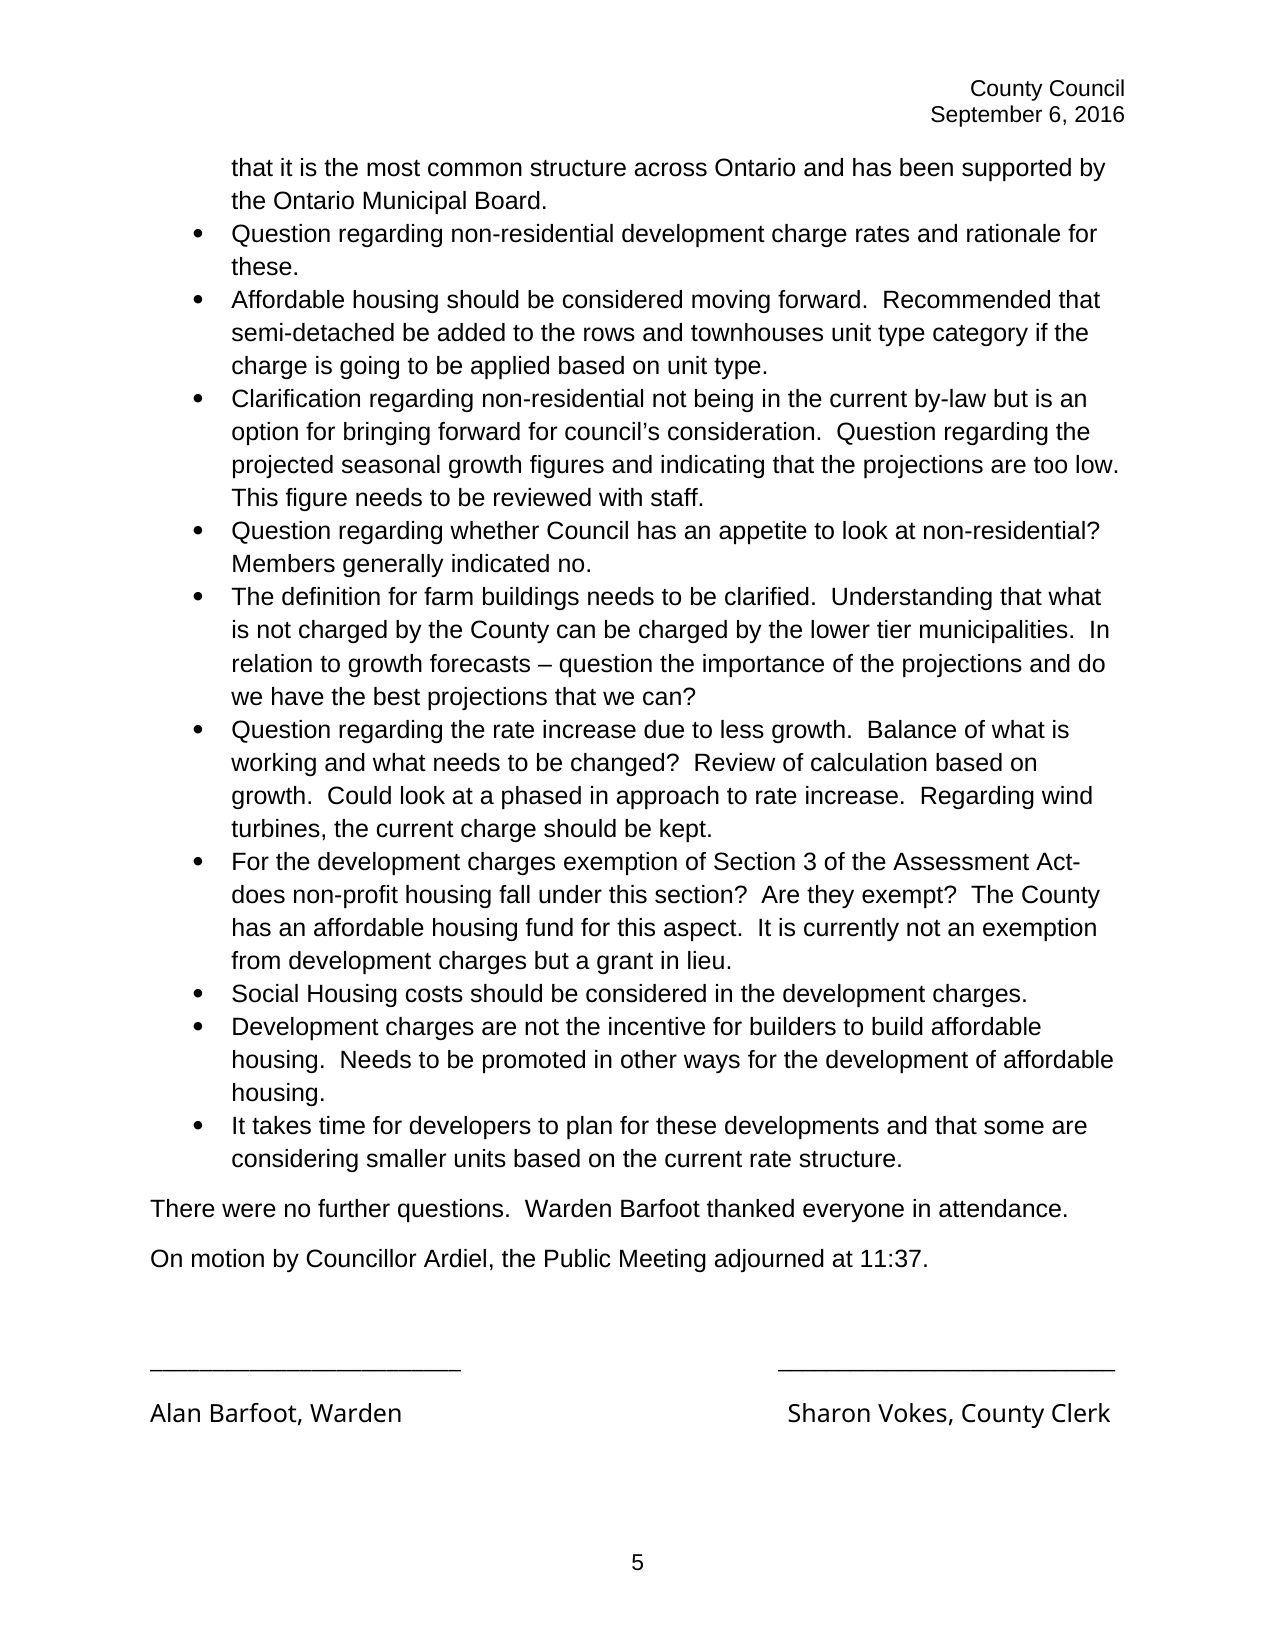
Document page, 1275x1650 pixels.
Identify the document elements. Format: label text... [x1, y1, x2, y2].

list Question regarding whether Council has an appetite to look at non-residential? Members generally indicated no. [194, 516, 1125, 578]
list Question regarding the rate increase due to less growth. Balance of what is working and what needs to be changed? Review of calculation based on growth. Could look at a phased in approach to rate increase. Regarding wind turbines, the current charge should be kept. [194, 714, 1125, 842]
text On motion by Councillor Ardiel, the Public Meeting adjourned at 11:37. [150, 1244, 1125, 1272]
list Social Housing costs should be considered in the development charges. [194, 979, 1125, 1008]
text There were no further questions. Warden Barfoot thanked everyone in attendance. [150, 1194, 1125, 1223]
list The definition for farm buildings needs to be clarified. Understanding that what is not charged by the County can be charged by the lower tier municipalities. In relation to growth forecasts – question the importance of the projections and do we have the best projections that we can? [194, 582, 1125, 710]
text _________________________ [150, 1344, 1125, 1374]
list Development charges are not the incentive for builders to build affordable housing. Needs to be promoted in other ways for the development of affordable housing. [194, 1012, 1125, 1107]
list For the development charges exemption of Section 3 of the Assessment Act-does non-profit housing fall under this section? Are they exempt? The County has an affordable housing fund for this aspect. It is currently not an exemption from development charges but a grant in lieu. [194, 847, 1125, 975]
text Alan Barfoot, Warden Sharon Vokes, County Clerk [150, 1396, 1125, 1430]
list It takes time for developers to plan for these developments and that some are considering smaller units based on the current rate structure. [194, 1111, 1125, 1173]
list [194, 153, 1125, 214]
list Question regarding non-residential development charge rates and rationale for these. [194, 219, 1125, 281]
list Affordable housing should be considered moving forward. Recommended that semi-detached be added to the rows and townhouses unit type category if the charge is going to be applied based on unit type. [194, 285, 1125, 380]
list Clarification regarding non-residential not being in the current by-law but is an option for bringing forward for council’s consideration. Question regarding the projected seasonal growth figures and indicating that the projections are too low. This figure needs to be reviewed with staff. [194, 384, 1125, 512]
